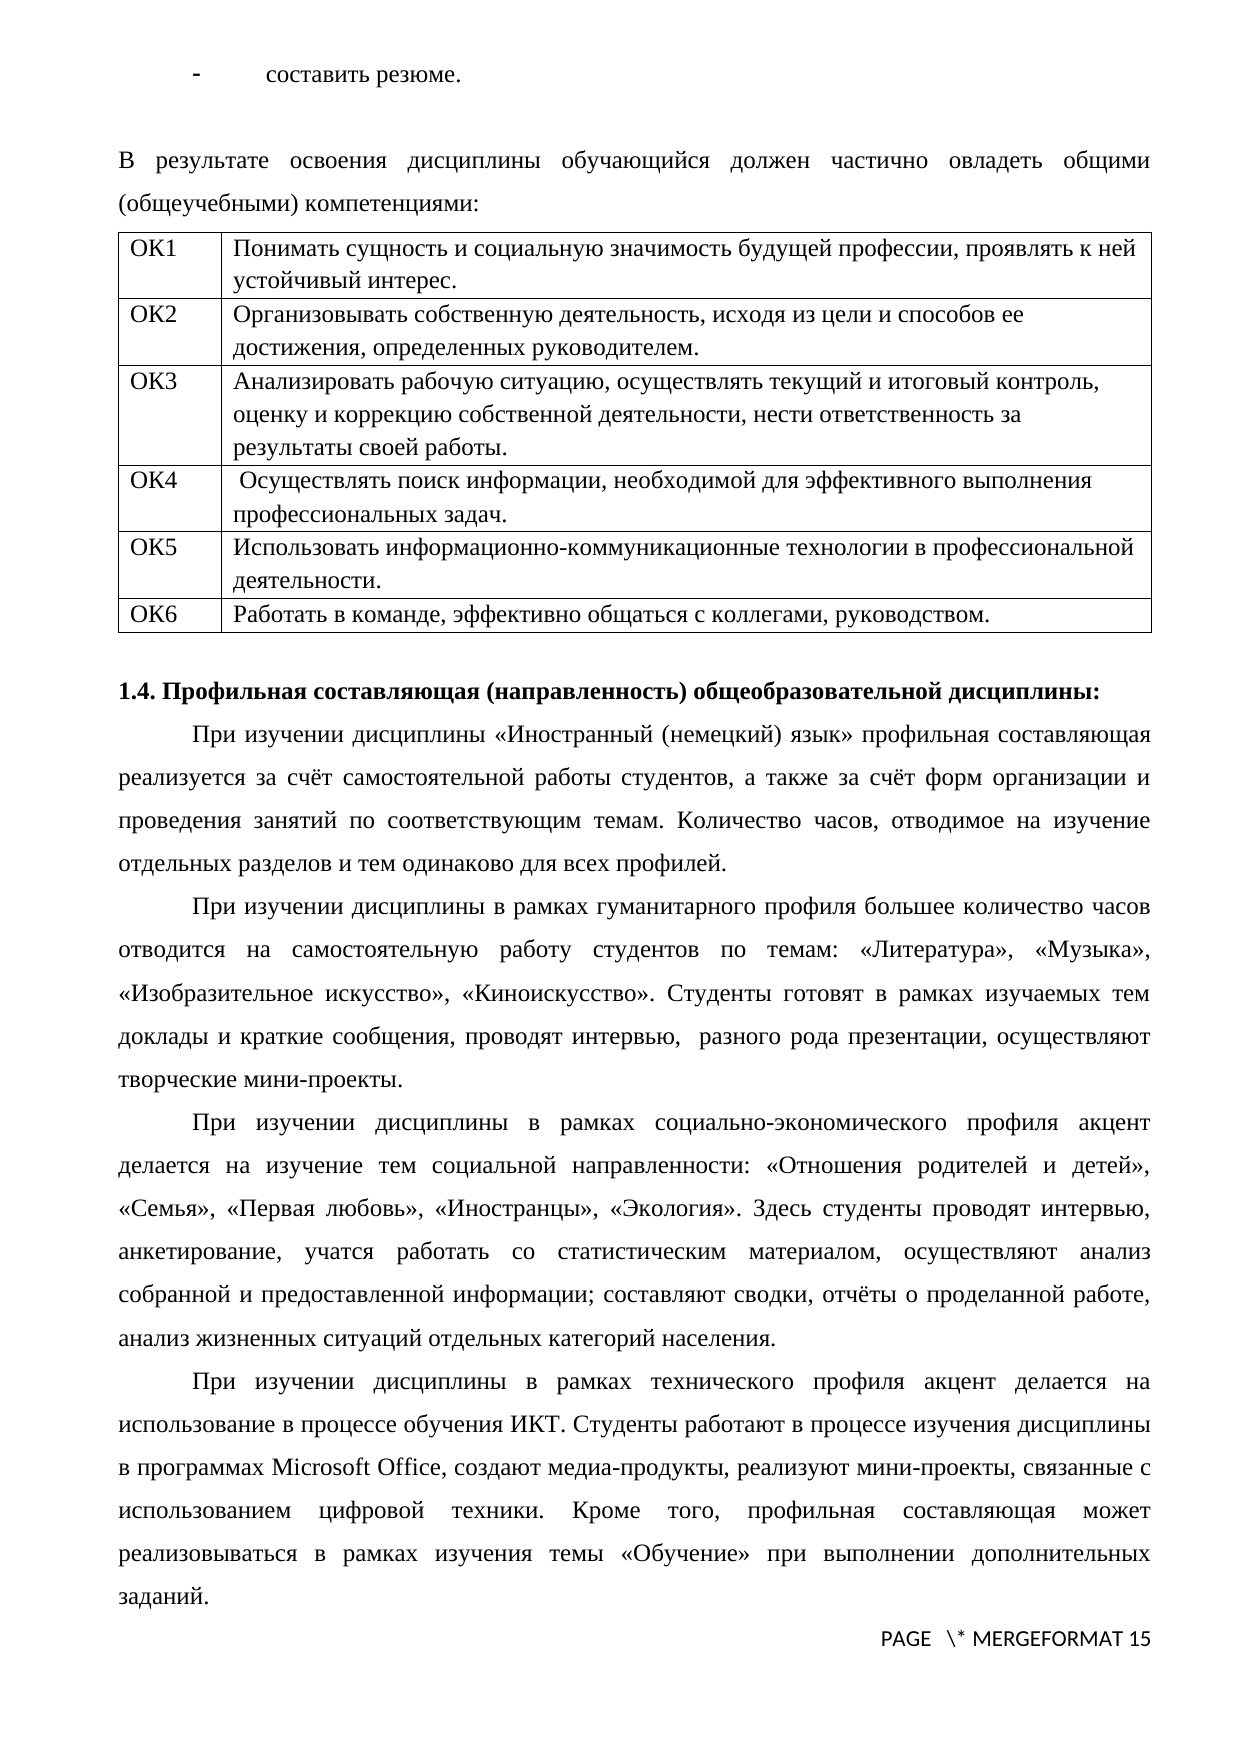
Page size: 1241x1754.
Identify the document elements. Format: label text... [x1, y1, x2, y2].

table_cell Использовать информационно-коммуникационные технологии в профессиональной деятельности. [222, 532, 1151, 598]
table_cell ОК4 [119, 466, 221, 531]
table_cell ОК2 [119, 299, 221, 365]
text При изучении дисциплины в рамках гуманитарного профиля большее количество часов отводится на самостоятельную работу студентов по темам: «Литература», «Музыка», «Изобразительное искусство», «Киноискусство». Студенты готовят в рамках изучаемых тем доклады и краткие сообщения, проводят интервью, разного рода презентации, осуществляют творческие мини-проекты. [118, 891, 1152, 1093]
text 1.4. Профильная составляющая (направленность) общеобразовательной дисциплины: [118, 676, 1152, 704]
table_header ОК1 [119, 233, 221, 298]
table_cell Анализировать рабочую ситуацию, осуществлять текущий и итоговый контроль, оценку и коррекцию собственной деятельности, нести ответственность за результаты своей работы. [222, 366, 1151, 464]
text При изучении дисциплины в рамках технического профиля акцент делается на использование в процессе обучения ИКТ. Студенты работают в процессе изучения дисциплины в программах Microsoft Office, создают медиа-продукты, реализуют мини-проекты, связанные с использованием цифровой техники. Кроме того, профильная составляющая может реализовываться в рамках изучения темы «Обучение» при выполнении дополнительных заданий. [118, 1366, 1152, 1610]
table_cell ОК3 [119, 366, 221, 464]
table_cell Осуществлять поиск информации, необходимой для эффективного выполнения профессиональных задач. [222, 466, 1151, 531]
table_cell ОК6 [119, 599, 221, 632]
table_cell ОК5 [119, 532, 221, 598]
text При изучении дисциплины в рамках социально-экономического профиля акцент делается на изучение тем социальной направленности: «Отношения родителей и детей», «Семья», «Первая любовь», «Иностранцы», «Экология». Здесь студенты проводят интервью, анкетирование, учатся работать со статистическим материалом, осуществляют анализ собранной и предоставленной информации; составляют сводки, отчёты о проделанной работе, анализ жизненных ситуаций отдельных категорий населения. [118, 1107, 1152, 1351]
text В результате освоения дисциплины обучающийся должен частично овладеть общими (общеучебными) компетенциями: [118, 145, 1152, 217]
table_header Понимать сущность и социальную значимость будущей профессии, проявлять к ней устойчивый интерес. [222, 233, 1151, 298]
table_cell Работать в команде, эффективно общаться с коллегами, руководством. [222, 599, 1151, 632]
table_cell Организовывать собственную деятельность, исходя из цели и способов ее достижения, определенных руководителем. [222, 299, 1151, 365]
list составить резюме. [118, 59, 1152, 88]
text При изучении дисциплины «Иностранный (немецкий) язык» профильная составляющая реализуется за счёт самостоятельной работы студентов, а также за счёт форм организации и проведения занятий по соответствующим темам. Количество часов, отводимое на изучение отдельных разделов и тем одинаково для всех профилей. [118, 719, 1152, 877]
